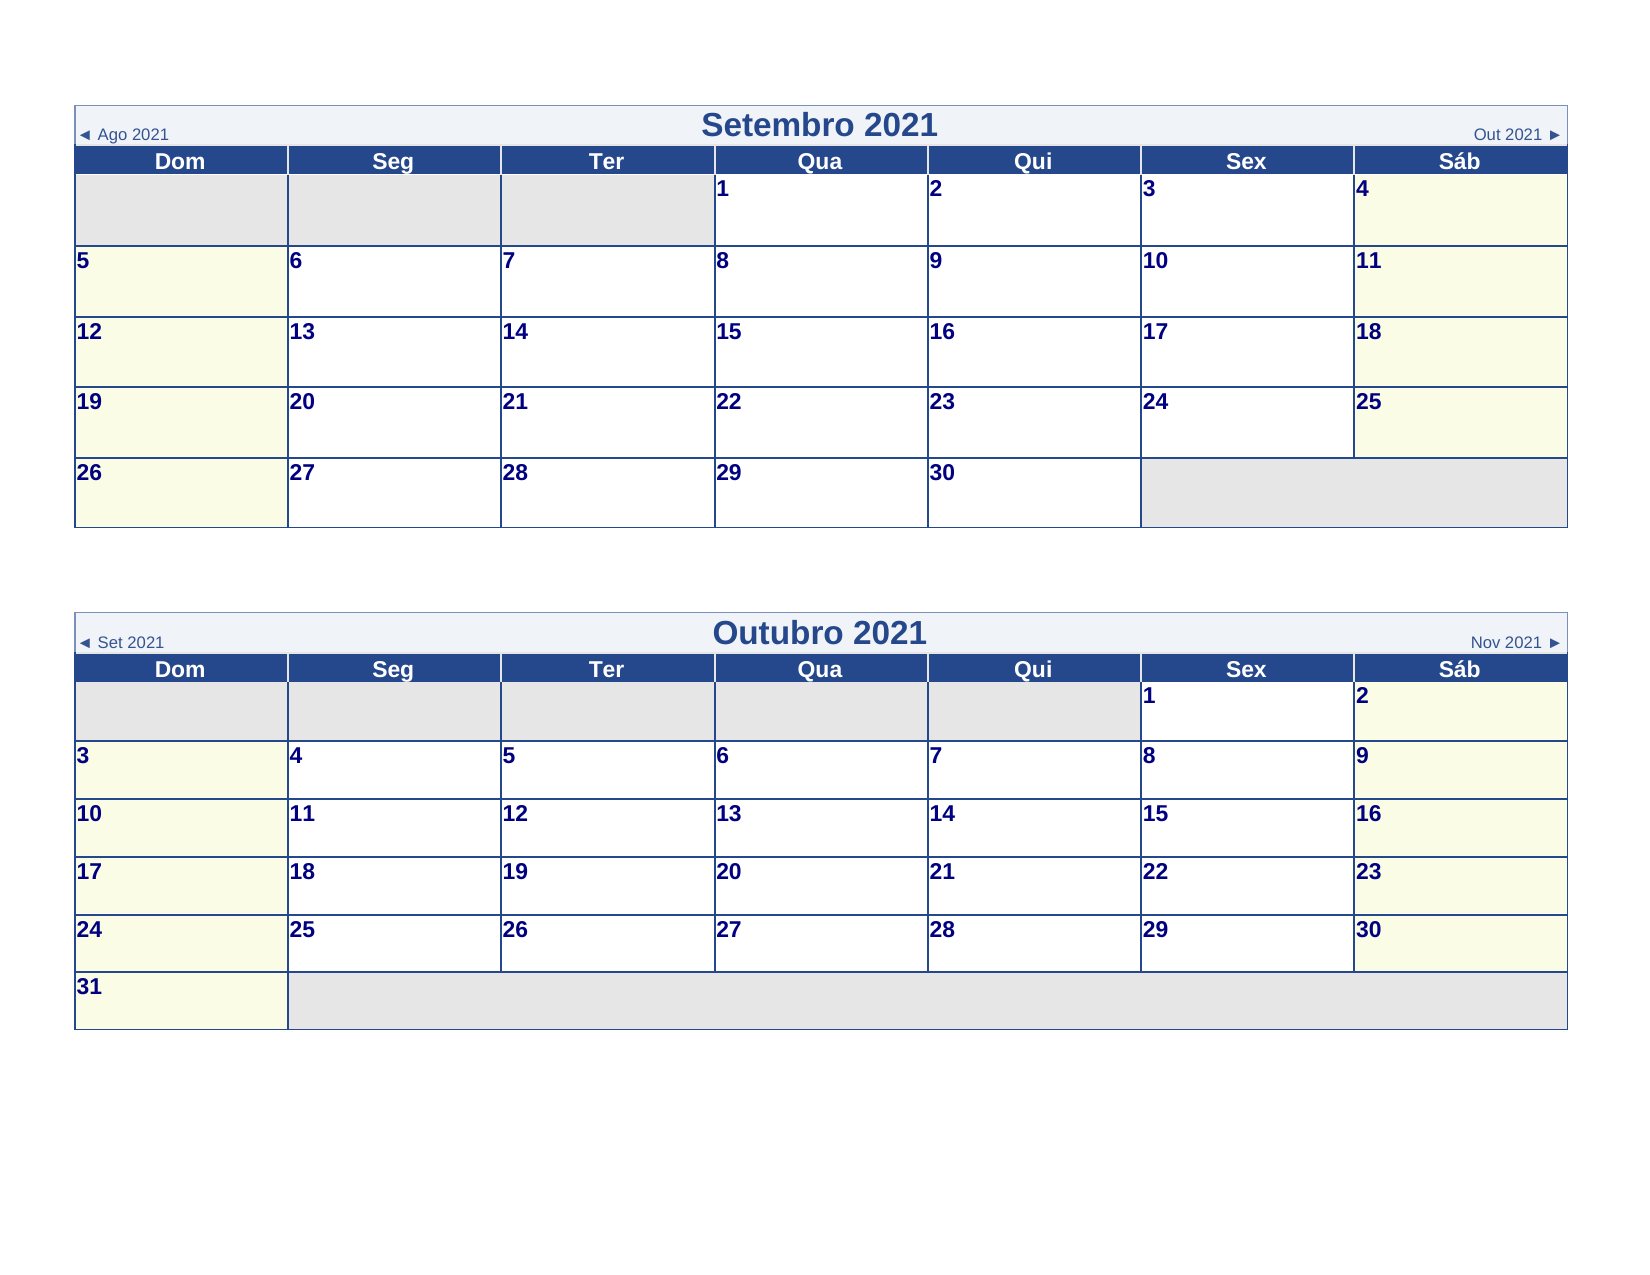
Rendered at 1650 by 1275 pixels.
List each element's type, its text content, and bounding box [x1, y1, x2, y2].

table_cell Ter [502, 146, 714, 174]
table_cell 16 [929, 318, 1140, 386]
table_cell [289, 682, 500, 740]
table_cell 26 [76, 459, 287, 527]
table_cell 18 [289, 858, 500, 913]
table_cell [1142, 459, 1567, 527]
table_cell 25 [1355, 388, 1567, 457]
table_cell Dom [76, 654, 287, 682]
table_cell 10 [1142, 247, 1353, 316]
table_cell 23 [1355, 858, 1567, 913]
table_cell 18 [1355, 318, 1567, 386]
table_cell 25 [289, 916, 500, 971]
table_cell 3 [1142, 175, 1353, 245]
table_cell Seg [289, 146, 500, 174]
table_cell Sáb [1355, 146, 1567, 174]
table_cell Sex [1142, 146, 1353, 174]
table_cell 20 [716, 858, 927, 913]
table_cell 1 [716, 175, 927, 245]
table_cell 16 [1355, 800, 1567, 856]
table_cell 4 [289, 742, 500, 798]
table_cell 27 [289, 459, 500, 527]
table_cell 9 [1355, 742, 1567, 798]
table_cell 5 [76, 247, 287, 316]
table_cell 26 [502, 916, 714, 971]
table_cell 15 [716, 318, 927, 386]
table_cell 10 [76, 800, 287, 856]
table_cell [716, 682, 927, 740]
table_cell 14 [929, 800, 1140, 856]
table_cell Sex [1142, 654, 1353, 682]
table_cell [76, 682, 287, 740]
table_cell Sáb [1355, 654, 1567, 682]
table_cell 24 [76, 916, 287, 971]
table_cell 30 [929, 459, 1140, 527]
table_cell 2 [929, 175, 1140, 245]
table_cell 12 [76, 318, 287, 386]
table_cell Seg [289, 654, 500, 682]
table_cell 28 [502, 459, 714, 527]
table_cell [502, 175, 714, 245]
table_cell 17 [76, 858, 287, 913]
table_cell 8 [1142, 742, 1353, 798]
table_header Outubro 2021 [288, 613, 1354, 652]
table_cell [929, 682, 1140, 740]
table_cell 23 [929, 388, 1140, 457]
table_cell 27 [716, 916, 927, 971]
table_cell Dom [76, 146, 287, 174]
table_cell 28 [929, 916, 1140, 971]
table_cell Qui [929, 654, 1140, 682]
table_cell 24 [1142, 388, 1353, 457]
table_cell 30 [1355, 916, 1567, 971]
table_cell [289, 175, 500, 245]
table_cell 21 [929, 858, 1140, 913]
table_cell 20 [289, 388, 500, 457]
table_cell 6 [289, 247, 500, 316]
table_cell [289, 973, 1567, 1029]
table_cell Qua [716, 146, 927, 174]
table_cell 7 [929, 742, 1140, 798]
table_cell 6 [716, 742, 927, 798]
table_cell 21 [502, 388, 714, 457]
table_cell 29 [1142, 916, 1353, 971]
table_cell 8 [716, 247, 927, 316]
table_cell 3 [76, 742, 287, 798]
table_cell 2 [1355, 682, 1567, 740]
table_cell 7 [502, 247, 714, 316]
table_cell 12 [502, 800, 714, 856]
table_cell 9 [929, 247, 1140, 316]
table_cell 13 [716, 800, 927, 856]
table_header Out 2021 ► [1354, 106, 1567, 144]
table_cell 4 [1355, 175, 1567, 245]
table_cell 17 [1142, 318, 1353, 386]
table_cell 1 [1142, 682, 1353, 740]
table_cell 22 [716, 388, 927, 457]
table_cell 15 [1142, 800, 1353, 856]
table_cell 19 [76, 388, 287, 457]
table_cell [502, 682, 714, 740]
table_cell [76, 175, 287, 245]
table_cell Qui [929, 146, 1140, 174]
table_cell 13 [289, 318, 500, 386]
table_cell 14 [502, 318, 714, 386]
table_cell 5 [502, 742, 714, 798]
table_header ◄ Set 2021 [76, 613, 288, 652]
table_cell Ter [502, 654, 714, 682]
table_cell 29 [716, 459, 927, 527]
table_cell 11 [289, 800, 500, 856]
table_header ◄ Ago 2021 [76, 106, 288, 144]
table_header Setembro 2021 [288, 106, 1354, 144]
table_cell 11 [1355, 247, 1567, 316]
table_cell 31 [76, 973, 287, 1029]
table_cell 19 [502, 858, 714, 913]
table_header Nov 2021 ► [1354, 613, 1567, 652]
table_cell 22 [1142, 858, 1353, 913]
table_cell Qua [716, 654, 927, 682]
